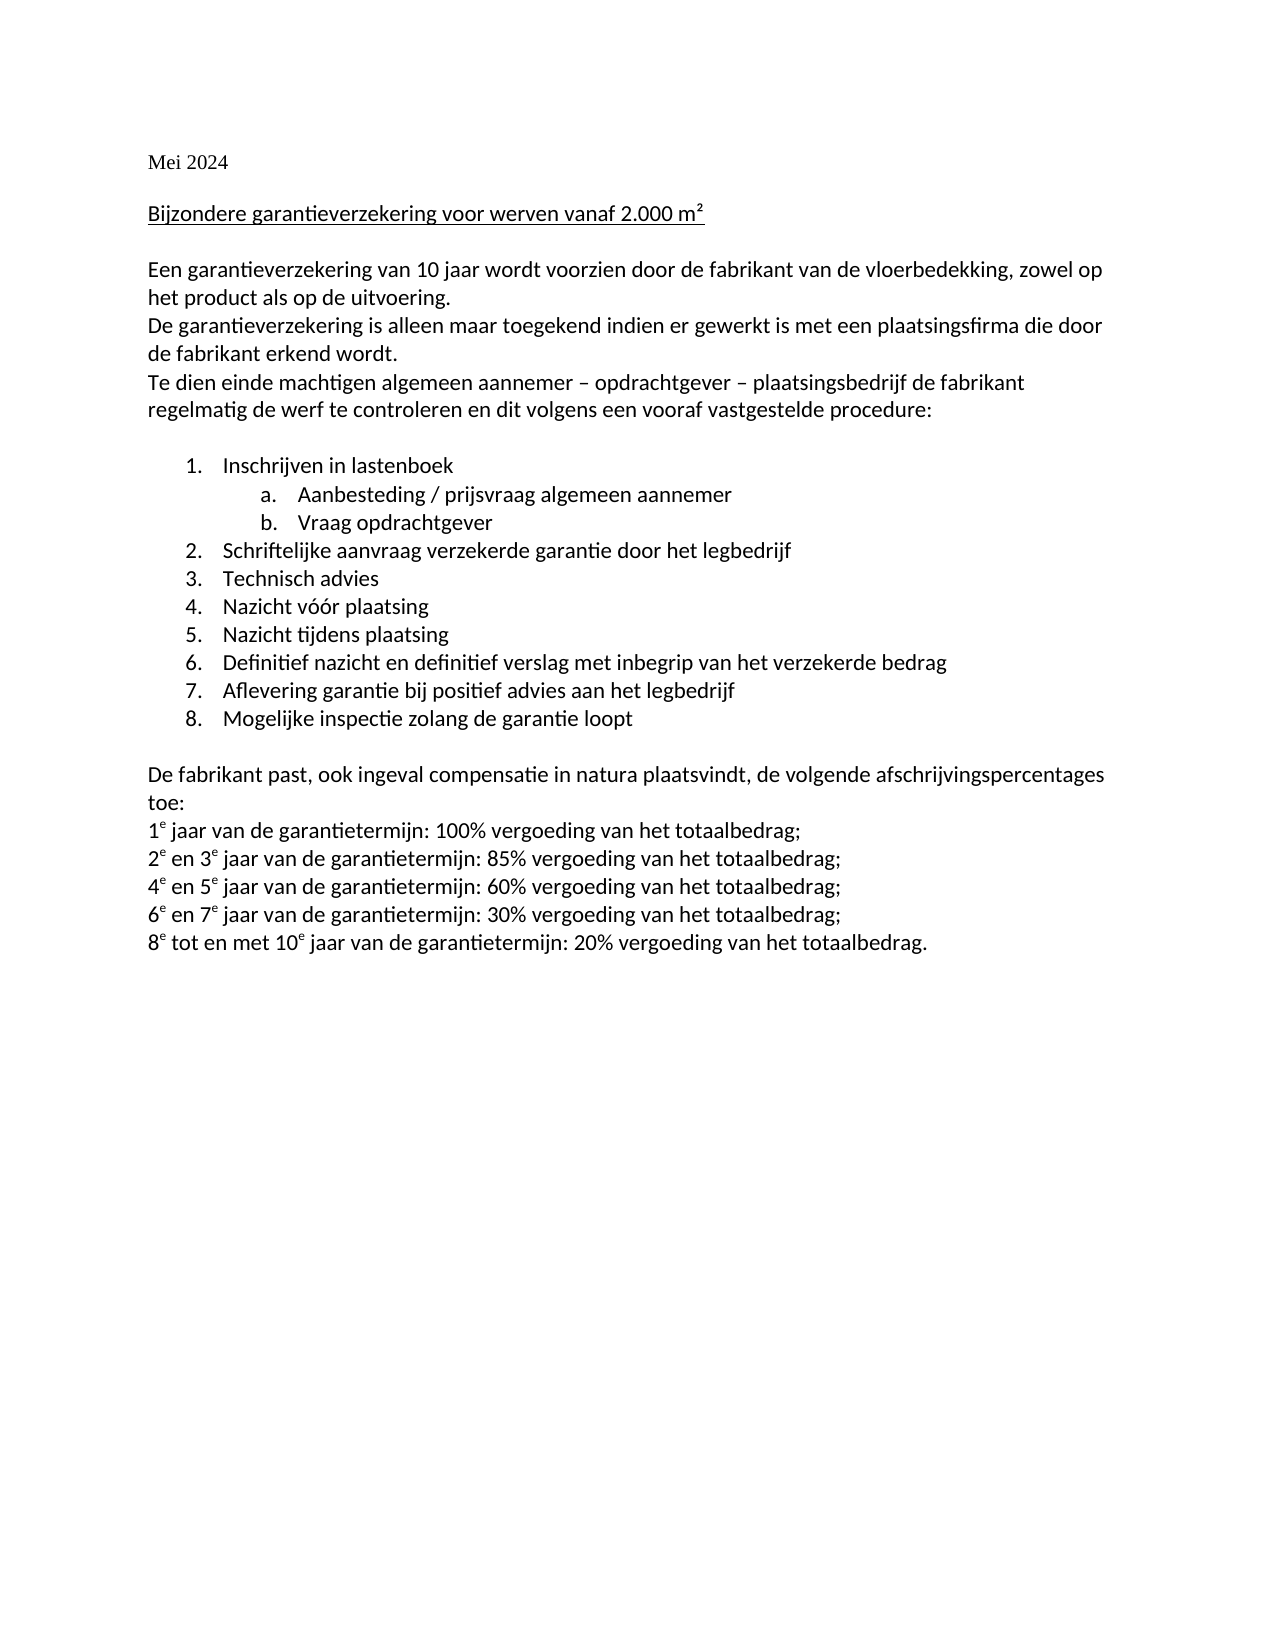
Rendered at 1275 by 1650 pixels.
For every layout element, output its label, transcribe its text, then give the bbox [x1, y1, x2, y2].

list Definitief nazicht en definitief verslag met inbegrip van het verzekerde bedrag [185, 648, 1122, 676]
text 4e en 5e jaar van de garantietermijn: 60% vergoeding van het totaalbedrag; [148, 872, 1122, 900]
text 8e tot en met 10e jaar van de garantietermijn: 20% vergoeding van het totaalbedrag. [148, 928, 1122, 956]
list Aflevering garantie bij positief advies aan het legbedrijf [185, 676, 1122, 704]
list Aanbesteding / prijsvraag algemeen aannemer [260, 480, 1122, 508]
list Mogelijke inspectie zolang de garantie loopt [185, 704, 1122, 732]
text De fabrikant past, ook ingeval compensatie in natura plaatsvindt, de volgende afschrijvingspercentages toe: [148, 760, 1122, 816]
text Een garantieverzekering van 10 jaar wordt voorzien door de fabrikant van de vloerbedekking, zowel op het product als op de uitvoering. [148, 256, 1122, 312]
text 2e en 3e jaar van de garantietermijn: 85% vergoeding van het totaalbedrag; [148, 844, 1122, 872]
text Bijzondere garantieverzekering voor werven vanaf 2.000 m² [148, 199, 1122, 227]
text 1e jaar van de garantietermijn: 100% vergoeding van het totaalbedrag; [148, 816, 1122, 844]
list Technisch advies [185, 564, 1122, 592]
text De garantieverzekering is alleen maar toegekend indien er gewerkt is met een plaatsingsfirma die door de fabrikant erkend wordt. [148, 312, 1122, 368]
list Vraag opdrachtgever [260, 508, 1122, 536]
text Te dien einde machtigen algemeen aannemer – opdrachtgever – plaatsingsbedrijf de fabrikant regelmatig de werf te controleren en dit volgens een vooraf vastgestelde procedure: [148, 368, 1122, 424]
list Schriftelijke aanvraag verzekerde garantie door het legbedrijf [185, 536, 1122, 564]
list Nazicht vóór plaatsing [185, 592, 1122, 620]
list Inschrijven in lastenboek [185, 452, 1122, 480]
list Nazicht tijdens plaatsing [185, 620, 1122, 648]
text 6e en 7e jaar van de garantietermijn: 30% vergoeding van het totaalbedrag; [148, 900, 1122, 928]
